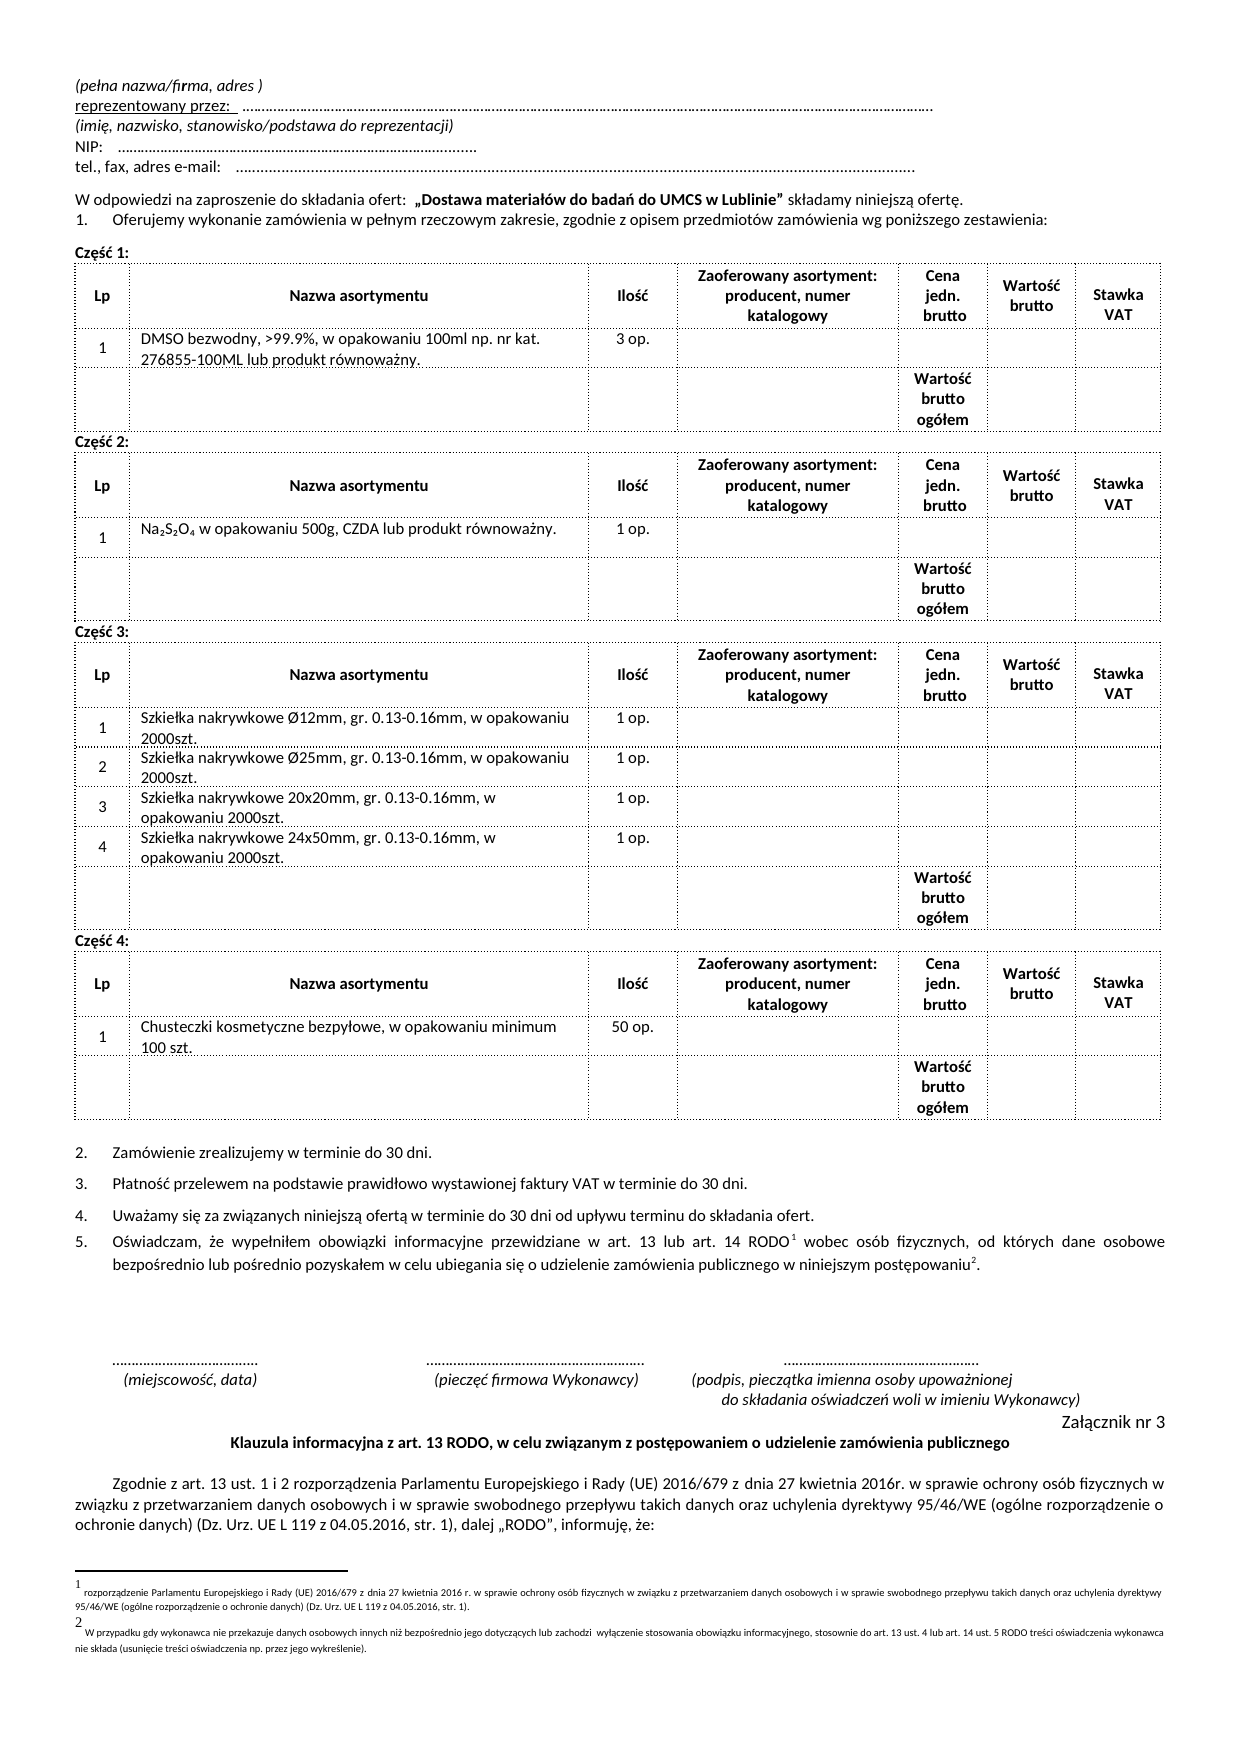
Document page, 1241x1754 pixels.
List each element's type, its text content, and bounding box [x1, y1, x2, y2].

table_cell 1 op. [588, 826, 677, 866]
text W odpowiedzi na zaproszenie do składania ofert: „Dostawa materiałów do badań do UMCS w Lublinie” składamy niniejszą ofertę. [75, 189, 1165, 209]
table_header Wartość brutto [987, 951, 1076, 1016]
table_cell Na₂S₂O₄ w opakowaniu 500g, CZDA lub produkt równoważny. [129, 517, 588, 557]
text (pełna nazwa/firma, adres ) [75, 75, 545, 95]
table_cell 1 [75, 1016, 129, 1055]
table_cell [899, 786, 987, 826]
table_cell [1076, 517, 1161, 557]
table_header Stawka VAT [1076, 452, 1161, 517]
table_cell [588, 367, 677, 431]
table_header Wartość brutto [987, 642, 1076, 707]
table_cell 2 [75, 746, 129, 786]
table_cell [987, 707, 1076, 746]
table_cell [75, 866, 129, 929]
table_cell [987, 746, 1076, 786]
text ……………………………….. ………………………………………………… …………………………………………… [112, 1349, 1165, 1369]
table_header Ilość [588, 452, 677, 517]
text (imię, nazwisko, stanowisko/podstawa do reprezentacji) [75, 116, 545, 136]
table_header Cena jedn. brutto [899, 263, 987, 327]
table_header Zaoferowany asortyment: producent, numer katalogowy [677, 452, 898, 517]
table_cell [75, 367, 129, 431]
table_cell 1 op. [588, 786, 677, 826]
table_cell [677, 1055, 898, 1119]
table_header Lp [75, 642, 129, 707]
table_cell [1076, 786, 1161, 826]
list Oferujemy wykonanie zamówienia w pełnym rzeczowym zakresie, zgodnie z opisem przedmiotów zamówienia wg poniższego zestawienia: [75, 209, 1107, 230]
table_header Ilość [588, 263, 677, 327]
table_cell 1 op. [588, 746, 677, 786]
table_cell [677, 707, 898, 746]
table_header Lp [75, 951, 129, 1016]
table_header Stawka VAT [1076, 263, 1161, 327]
text tel., fax, adres e-mail: …............................................................................................................................................................... [75, 156, 1165, 177]
table_cell Wartość brutto ogółem [899, 367, 987, 431]
table_cell [987, 1016, 1076, 1055]
table_cell DMSO bezwodny, ˃99.9%, w opakowaniu 100ml np. nr kat. 276855-100ML lub produkt równoważny. [129, 328, 588, 367]
table_header Stawka VAT [1076, 951, 1161, 1016]
table_cell [588, 1055, 677, 1119]
table_cell Wartość brutto ogółem [899, 1055, 987, 1119]
list Płatność przelewem na podstawie prawidłowo wystawionej faktury VAT w terminie do 30 dni. [75, 1173, 1107, 1193]
table_cell Wartość brutto ogółem [899, 866, 987, 929]
table_cell [677, 557, 898, 620]
table_cell [1076, 367, 1161, 431]
table_cell Szkiełka nakrywkowe Ø12mm, gr. 0.13-0.16mm, w opakowaniu 2000szt. [129, 707, 588, 746]
table_cell 3 op. [588, 328, 677, 367]
table_header Nazwa asortymentu [129, 263, 588, 327]
table_cell 1 op. [588, 707, 677, 746]
table_cell [899, 826, 987, 866]
table_cell [1076, 746, 1161, 786]
table_header Zaoferowany asortyment: producent, numer katalogowy [677, 263, 898, 327]
table_cell [987, 1055, 1076, 1119]
table_header Nazwa asortymentu [129, 452, 588, 517]
table_header Wartość brutto [987, 263, 1076, 327]
table_cell [1076, 328, 1161, 367]
table_header Lp [75, 452, 129, 517]
table_cell [588, 866, 677, 929]
table_cell [987, 557, 1076, 620]
text NIP: …………………………………………………………………………......... [75, 136, 958, 156]
table_cell [129, 866, 588, 929]
table_cell [677, 517, 898, 557]
text reprezentowany przez: .………………………………………………………………………………………………..…………………………………………………………… [75, 95, 1165, 116]
table_header Zaoferowany asortyment: producent, numer katalogowy [677, 642, 898, 707]
text Część 3: [75, 621, 1107, 642]
table_header Nazwa asortymentu [129, 642, 588, 707]
table_cell 1 [75, 517, 129, 557]
table_cell [987, 826, 1076, 866]
table_cell Szkiełka nakrywkowe 20x20mm, gr. 0.13-0.16mm, w opakowaniu 2000szt. [129, 786, 588, 826]
table_cell 4 [75, 826, 129, 866]
table_cell 1 [75, 328, 129, 367]
table_cell [1076, 707, 1161, 746]
table_cell [129, 557, 588, 620]
table_cell [677, 1016, 898, 1055]
table_cell [987, 866, 1076, 929]
table_cell [899, 746, 987, 786]
table_cell Chusteczki kosmetyczne bezpyłowe, w opakowaniu minimum 100 szt. [129, 1016, 588, 1055]
table_cell 3 [75, 786, 129, 826]
text (miejscowość, data) (pieczęć firmowa Wykonawcy) (podpis, pieczątka imienna osoby upoważnionej [119, 1369, 1165, 1389]
list Uważamy się za związanych niniejszą ofertą w terminie do 30 dni od upływu terminu do składania ofert. [75, 1206, 1165, 1226]
table_header Cena jedn. brutto [899, 951, 987, 1016]
list Oświadczam, że wypełniłem obowiązki informacyjne przewidziane w art. 13 lub art. 14 RODO wobec osób fizycznych, od których dane osobowe bezpośrednio lub pośrednio pozyskałem w celu ubiegania się o udzielenie zamówienia publicznego w niniejszym postępowaniu. [75, 1231, 1165, 1275]
text Załącznik nr 3 [75, 1410, 1165, 1433]
table_cell [987, 328, 1076, 367]
table_cell [677, 328, 898, 367]
table_cell 50 op. [588, 1016, 677, 1055]
table_cell [1076, 866, 1161, 929]
text Zgodnie z art. 13 ust. 1 i 2 rozporządzenia Parlamentu Europejskiego i Rady (UE) 2016/679 z dnia 27 kwietnia 2016r. w sprawie ochrony osób fizycznych w związku z przetwarzaniem danych osobowych i w sprawie swobodnego przepływu takich danych oraz uchylenia dyrektywy 95/46/WE (ogólne rozporządzenie o ochronie danych) (Dz. Urz. UE L 119 z 04.05.2016, str. 1), dalej „RODO”, informuję, że: [75, 1473, 1165, 1534]
table_cell [1076, 826, 1161, 866]
text Część 4: [75, 930, 1107, 951]
table_header Lp [75, 263, 129, 327]
table_header Ilość [588, 642, 677, 707]
table_header Cena jedn. brutto [899, 642, 987, 707]
table_header Wartość brutto [987, 452, 1076, 517]
table_cell [899, 707, 987, 746]
table_cell [899, 1016, 987, 1055]
table_cell Szkiełka nakrywkowe Ø25mm, gr. 0.13-0.16mm, w opakowaniu 2000szt. [129, 746, 588, 786]
table_cell [129, 1055, 588, 1119]
table_header Nazwa asortymentu [129, 951, 588, 1016]
table_cell [677, 367, 898, 431]
table_cell [987, 786, 1076, 826]
table_cell [75, 1055, 129, 1119]
text Część 1: [75, 242, 1107, 262]
table_cell [987, 367, 1076, 431]
text do składania oświadczeń woli w imieniu Wykonawcy) [664, 1389, 1165, 1410]
list Zamówienie zrealizujemy w terminie do 30 dni. [75, 1143, 1107, 1163]
table_header Ilość [588, 951, 677, 1016]
table_cell [987, 517, 1076, 557]
table_cell [677, 826, 898, 866]
table_cell [588, 557, 677, 620]
table_cell 1 op. [588, 517, 677, 557]
table_cell 1 [75, 707, 129, 746]
table_cell [899, 328, 987, 367]
table_cell [1076, 1055, 1161, 1119]
table_cell [677, 746, 898, 786]
table_cell [899, 517, 987, 557]
table_cell [677, 866, 898, 929]
table_cell [1076, 557, 1161, 620]
text Część 2: [75, 432, 1107, 452]
text Klauzula informacyjna z art. 13 RODO, w celu związanym z postępowaniem o udzielenie zamówienia publicznego [75, 1433, 1165, 1453]
table_header Stawka VAT [1076, 642, 1161, 707]
table_cell [677, 786, 898, 826]
table_header Cena jedn. brutto [899, 452, 987, 517]
table_header Zaoferowany asortyment: producent, numer katalogowy [677, 951, 898, 1016]
table_cell [75, 557, 129, 620]
table_cell Szkiełka nakrywkowe 24x50mm, gr. 0.13-0.16mm, w opakowaniu 2000szt. [129, 826, 588, 866]
table_cell [1076, 1016, 1161, 1055]
table_cell [129, 367, 588, 431]
table_cell Wartość brutto ogółem [899, 557, 987, 620]
